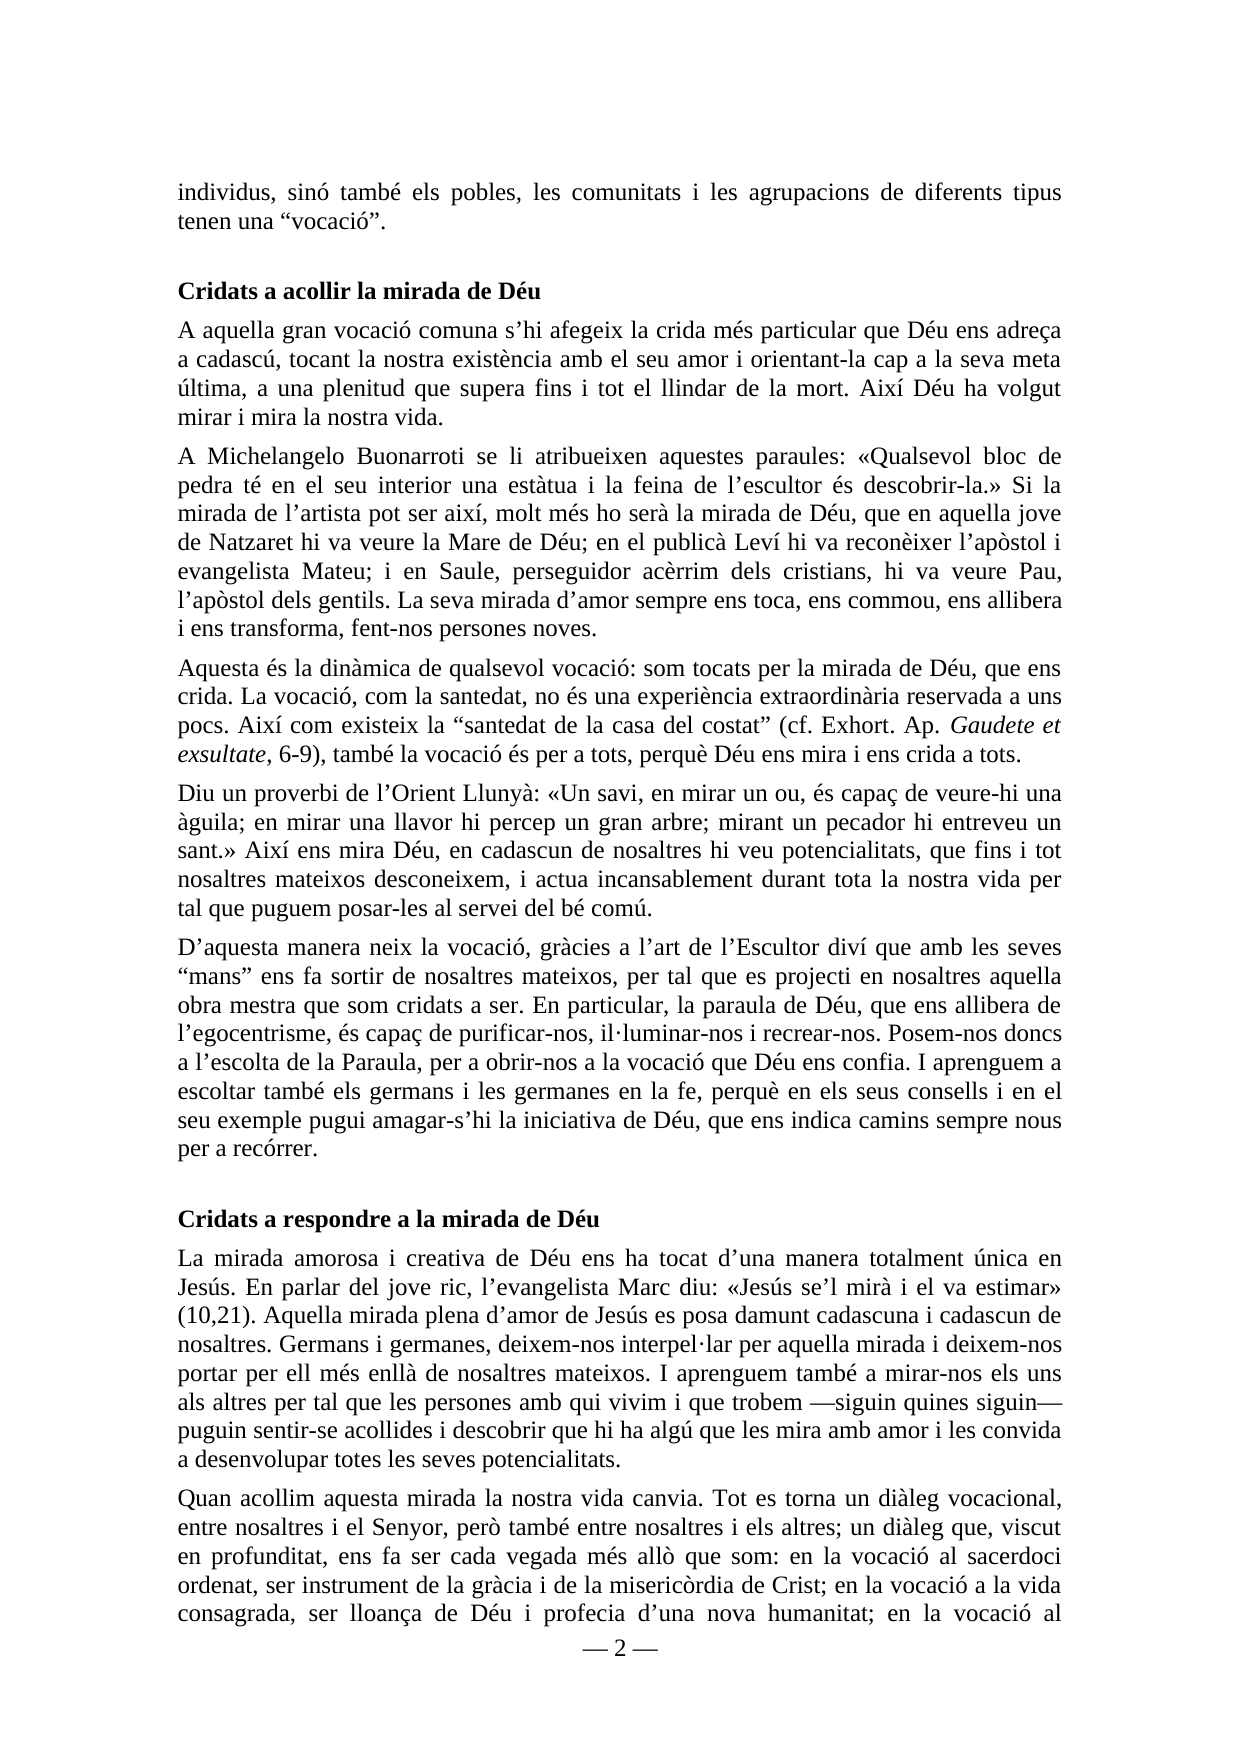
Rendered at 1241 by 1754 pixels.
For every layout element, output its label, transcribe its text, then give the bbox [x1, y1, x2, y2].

text A aquella gran vocació comuna s’hi afegeix la crida més particular que Déu ens adreça a cadascú, tocant la nostra existència amb el seu amor i orientant-la cap a la seva meta última, a una plenitud que supera fins i tot el llindar de la mort. Així Déu ha volgut mirar i mira la nostra vida. [177, 316, 1063, 431]
text Aquesta és la dinàmica de qualsevol vocació: som tocats per la mirada de Déu, que ens crida. La vocació, com la santedat, no és una experiència extraordinària reservada a uns pocs. Així com existeix la “santedat de la casa del costat” (cf. Exhort. Ap. Gaudete et exsultate, 6-9), també la vocació és per a tots, perquè Déu ens mira i ens crida a tots. [177, 653, 1063, 768]
text Cridats a acollir la mirada de Déu [177, 276, 1063, 305]
text La mirada amorosa i creativa de Déu ens ha tocat d’una manera totalment única en Jesús. En parlar del jove ric, l’evangelista Marc diu: «Jesús se’l mirà i el va estimar» (10,21). Aquella mirada plena d’amor de Jesús es posa damunt cadascuna i cadascun de nosaltres. Germans i germanes, deixem-nos interpel·lar per aquella mirada i deixem-nos portar per ell més enllà de nosaltres mateixos. I aprenguem també a mirar-nos els uns als altres per tal que les persones amb qui vivim i que trobem —siguin quines siguin— puguin sentir-se acollides i descobrir que hi ha algú que les mira amb amor i les convida a desenvolupar totes les seves potencialitats. [177, 1243, 1063, 1473]
text D’aquesta manera neix la vocació, gràcies a l’art de l’Escultor diví que amb les seves “mans” ens fa sortir de nosaltres mateixos, per tal que es projecti en nosaltres aquella obra mestra que som cridats a ser. En particular, la paraula de Déu, que ens allibera de l’egocentrisme, és capaç de purificar-nos, il·luminar-nos i recrear-nos. Posem-nos doncs a l’escolta de la Paraula, per a obrir-nos a la vocació que Déu ens confia. I aprenguem a escoltar també els germans i les germanes en la fe, perquè en els seus consells i en el seu exemple pugui amagar-s’hi la iniciativa de Déu, que ens indica camins sempre nous per a recórrer. [177, 932, 1063, 1162]
text A Michelangelo Buonarroti se li atribueixen aquestes paraules: «Qualsevol bloc de pedra té en el seu interior una estàtua i la feina de l’escultor és descobrir-la.» Si la mirada de l’artista pot ser així, molt més ho serà la mirada de Déu, que en aquella jove de Natzaret hi va veure la Mare de Déu; en el publicà Leví hi va reconèixer l’apòstol i evangelista Mateu; i en Saule, perseguidor acèrrim dels cristians, hi va veure Pau, l’apòstol dels gentils. La seva mirada d’amor sempre ens toca, ens commou, ens allibera i ens transforma, fent-nos persones noves. [177, 441, 1063, 642]
text Cridats a respondre a la mirada de Déu [177, 1204, 1063, 1233]
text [177, 1483, 1063, 1627]
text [177, 177, 1063, 235]
text Diu un proverbi de l’Orient Llunyà: «Un savi, en mirar un ou, és capaç de veure-hi una àguila; en mirar una llavor hi percep un gran arbre; mirant un pecador hi entreveu un sant.» Així ens mira Déu, en cadascun de nosaltres hi veu potencialitats, que fins i tot nosaltres mateixos desconeixem, i actua incansablement durant tota la nostra vida per tal que puguem posar-les al servei del bé comú. [177, 778, 1063, 922]
